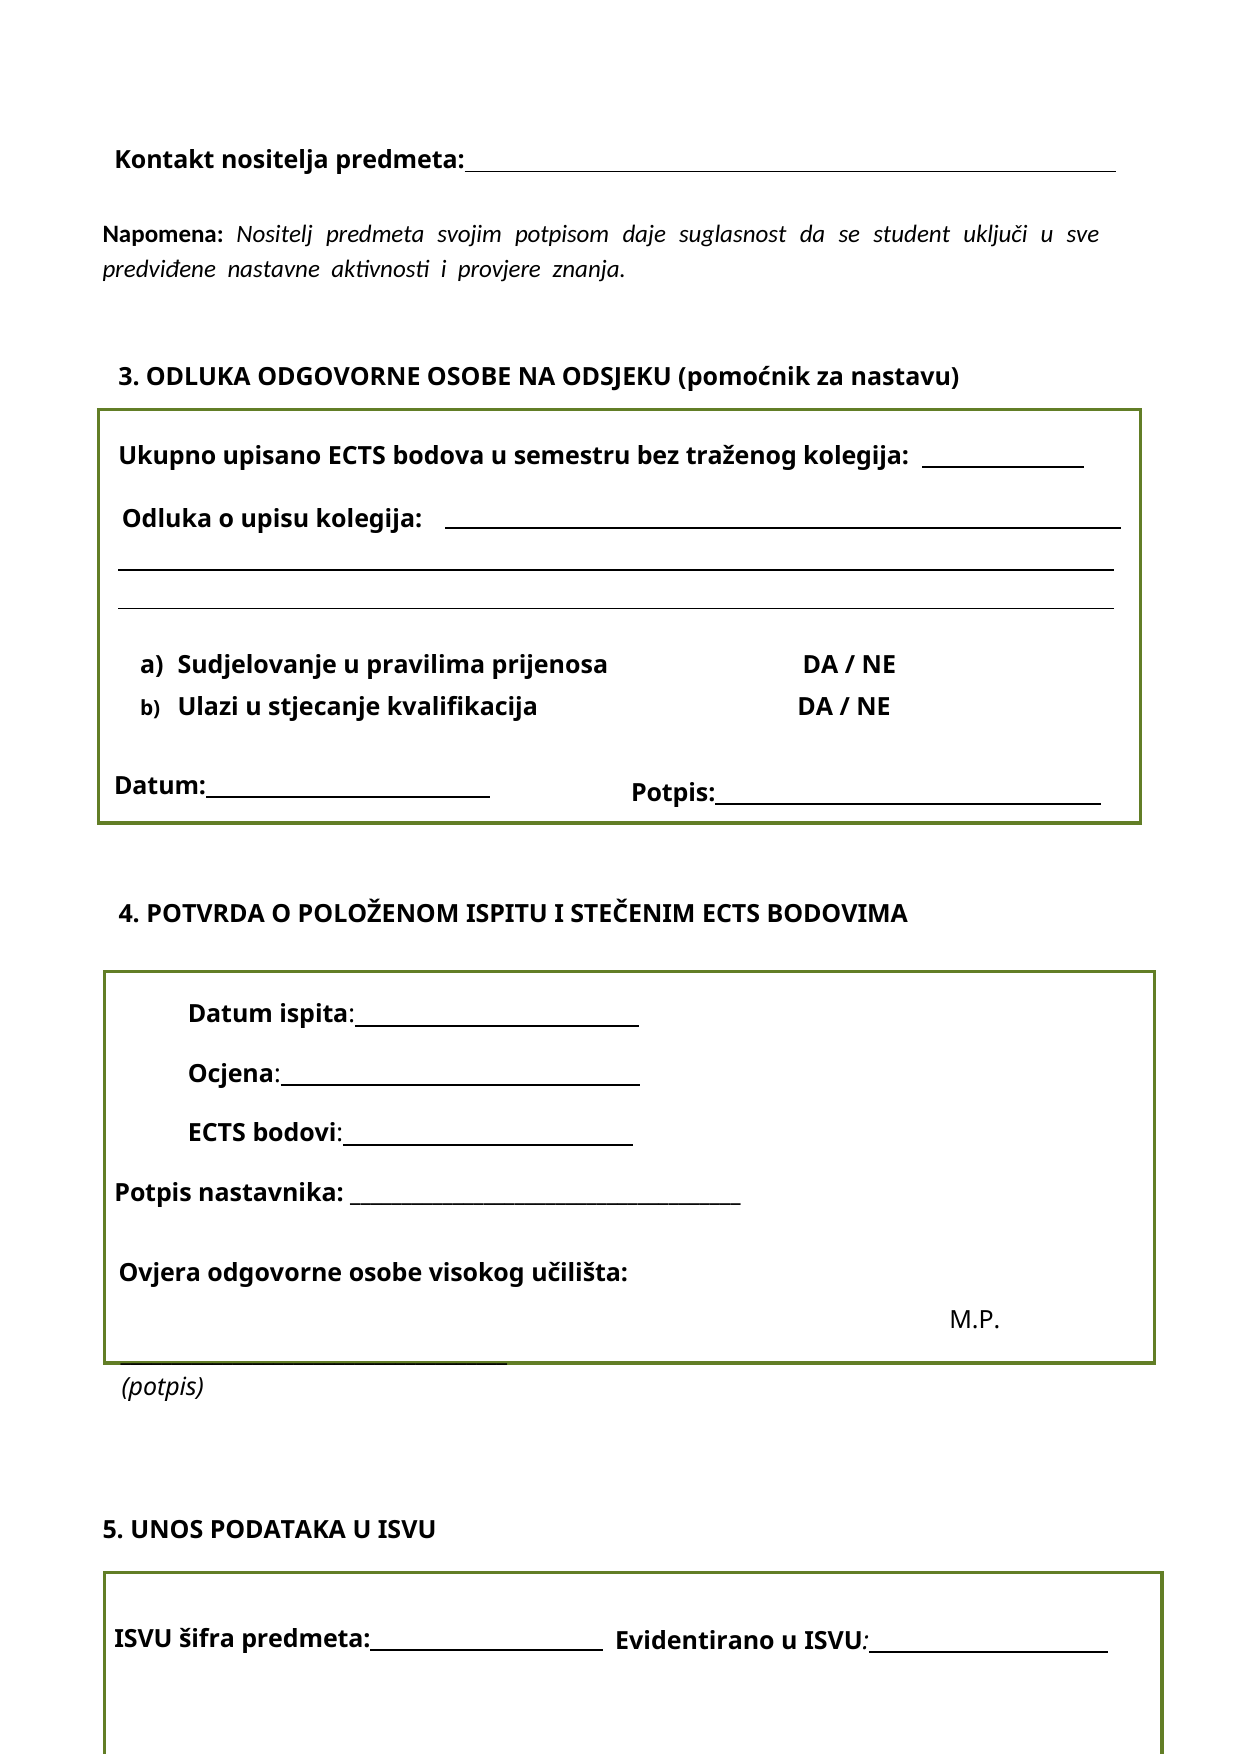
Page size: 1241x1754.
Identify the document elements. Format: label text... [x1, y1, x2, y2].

text Kontakt nositelja predmeta: [114, 142, 1142, 176]
list Sudjelovanje u pravilima prijenosa DA / NE [140, 657, 1142, 678]
text Potpis: [631, 774, 1142, 808]
text (potpis) [102, 1369, 927, 1403]
text Napomena: Nositelj predmeta svojim potpisom daje suglasnost da se student uključi u sve predviđene nastavne aktivnosti i provjere znanja. [102, 218, 1142, 284]
text Potpis nastavnika: ______________________________________ [114, 1174, 1142, 1208]
text Ukupno upisano ECTS bodova u semestru bez traženog kolegija: [118, 437, 1142, 472]
text Ovjera odgovorne osobe visokog učilišta: [118, 1254, 927, 1288]
text M.P. [949, 1302, 1142, 1336]
text 3. ODLUKA ODGOVORNE OSOBE NA ODSJEKU (pomoćnik za nastavu) [118, 359, 1142, 393]
text Ocjena: [188, 1056, 1142, 1089]
text 5. UNOS PODATAKA U ISVU [102, 1522, 1142, 1542]
text Datum: [114, 768, 491, 802]
text 4. POTVRDA O POLOŽENOM ISPITU I STEČENIM ECTS BODOVIMA [118, 896, 1142, 930]
text ISVU šifra predmeta: [114, 1620, 604, 1654]
text ECTS bodovi: [188, 1115, 1142, 1149]
list Ulazi u stjecanje kvalifikacija DA / NE [140, 698, 1142, 719]
text Odluka o upisu kolegija: [102, 511, 1142, 532]
text Evidentirano u ISVU: [615, 1622, 1142, 1656]
text Datum ispita: [188, 996, 1142, 1030]
text ______________________________________ [114, 1334, 927, 1369]
